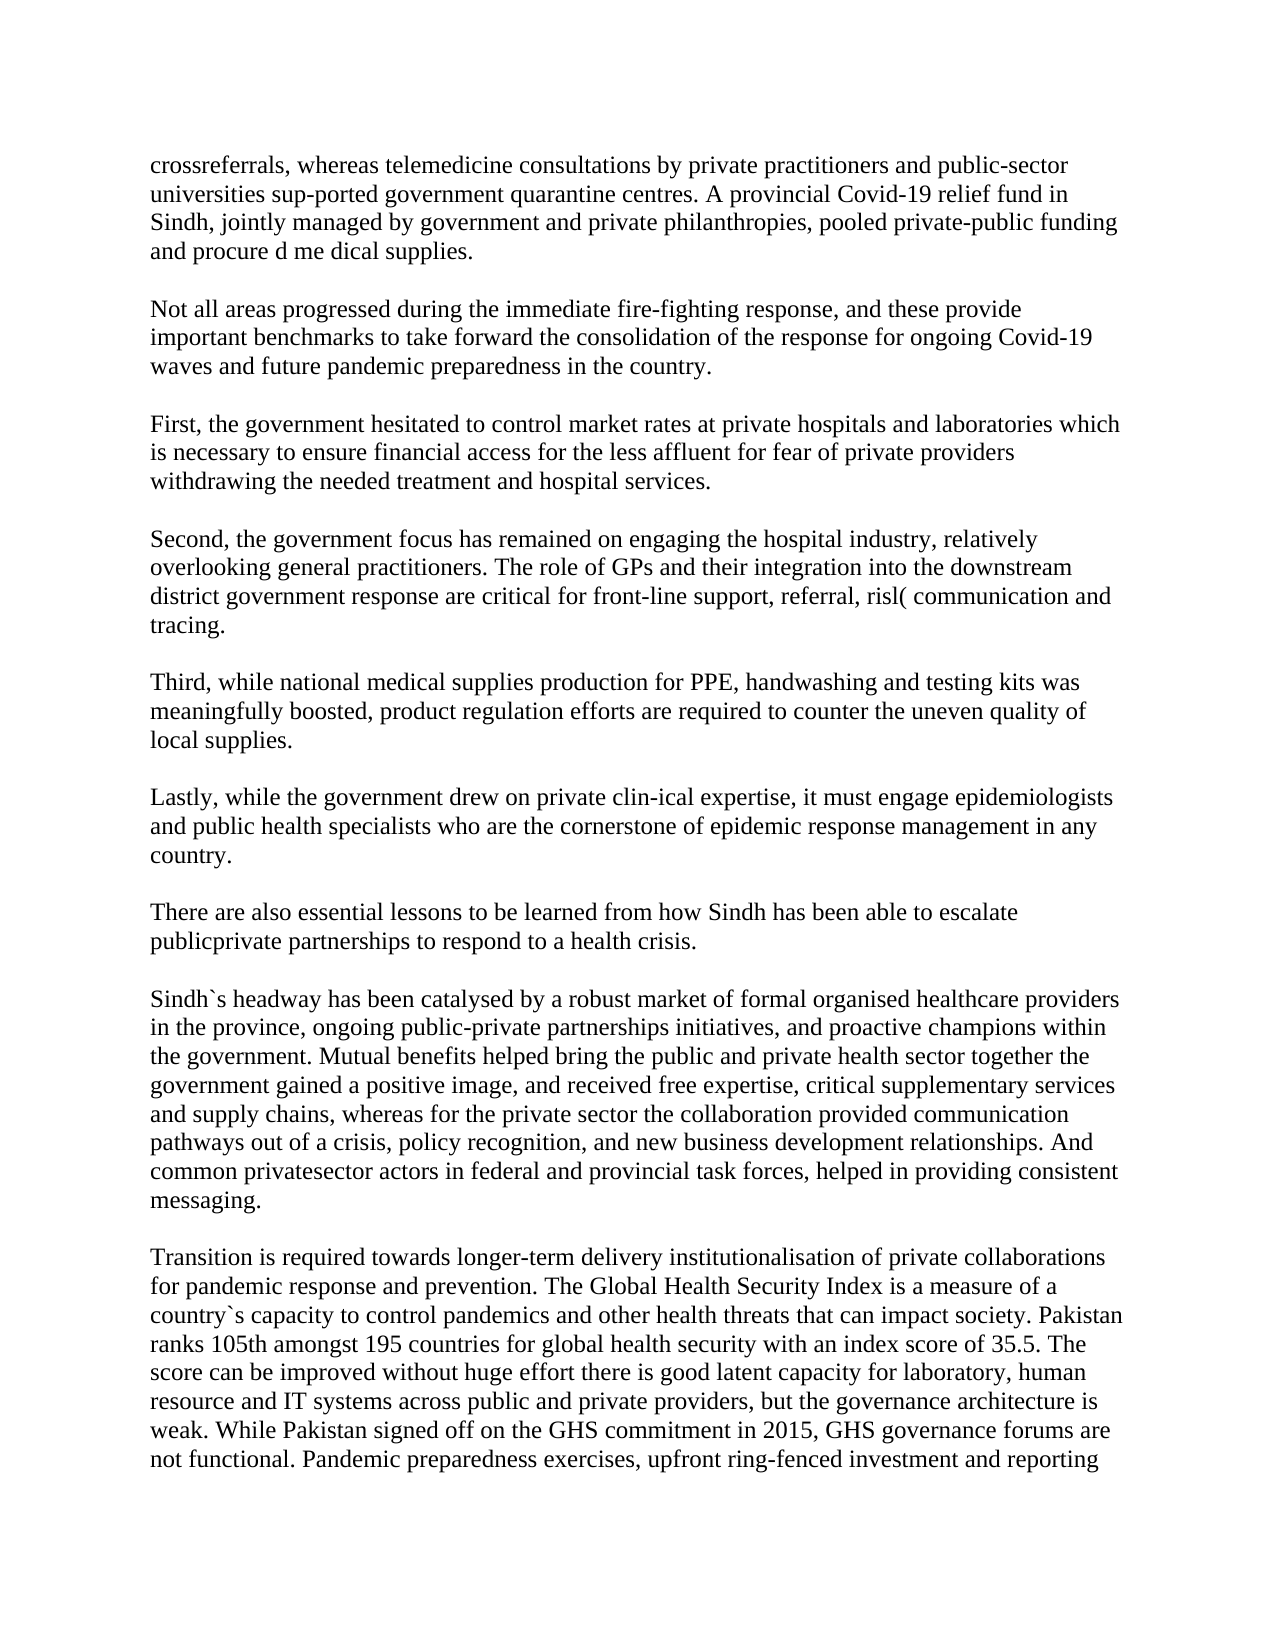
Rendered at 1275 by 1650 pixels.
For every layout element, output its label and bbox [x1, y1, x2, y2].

text [150, 150, 1125, 1472]
